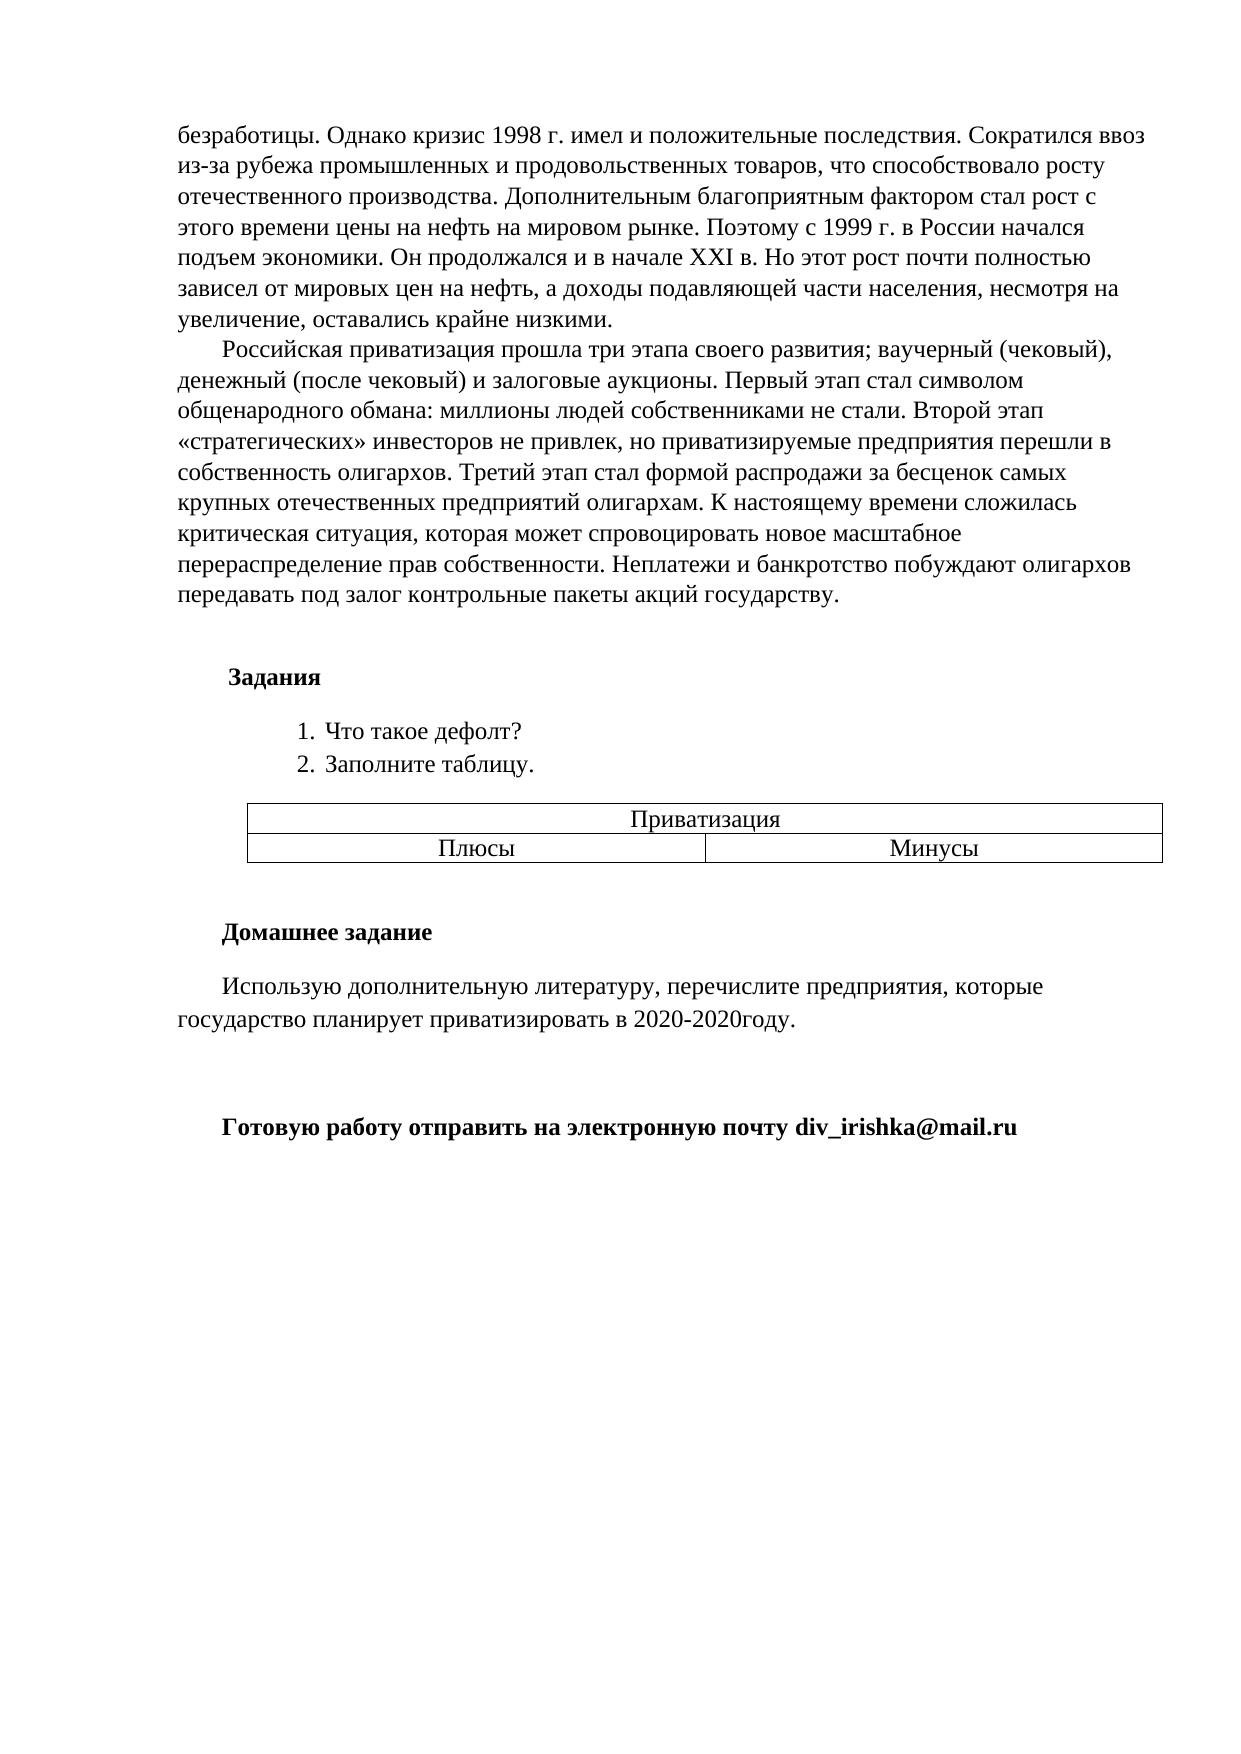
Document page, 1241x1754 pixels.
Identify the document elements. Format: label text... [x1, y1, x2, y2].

text Задания [177, 662, 1152, 691]
text Готовую работу отправить на электронную почту div_irishka@mail.ru [177, 1112, 1152, 1141]
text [177, 118, 1152, 332]
table_cell Минусы [706, 834, 1162, 862]
text Домашнее задание [177, 917, 1152, 946]
text Использую дополнительную литературу, перечислите предприятия, которые государство планирует приватизировать в 2020-2020году. [177, 971, 1152, 1033]
list Что такое дефолт? [252, 716, 1152, 744]
text Российская приватизация прошла три этапа своего развития; ваучерный (чековый), денежный (после чековый) и залоговые аукционы. Первый этап стал символом общенародного обмана: миллионы людей собственниками не стали. Второй этап «стратегических» инвесторов не привлек, но приватизируемые предприятия перешли в собственность олигархов. Третий этап стал формой распродажи за бесценок самых крупных отечественных предприятий олигархам. К настоящему времени сложилась критическая ситуация, которая может спровоцировать новое масштабное перераспределение прав собственности. Неплатежи и банкротство побуждают олигархов передавать под залог контрольные пакеты акций государству. [177, 332, 1152, 608]
table_header Приватизация [248, 804, 1162, 832]
table_cell Плюсы [248, 834, 705, 862]
list Заполните таблицу. [252, 749, 1152, 778]
